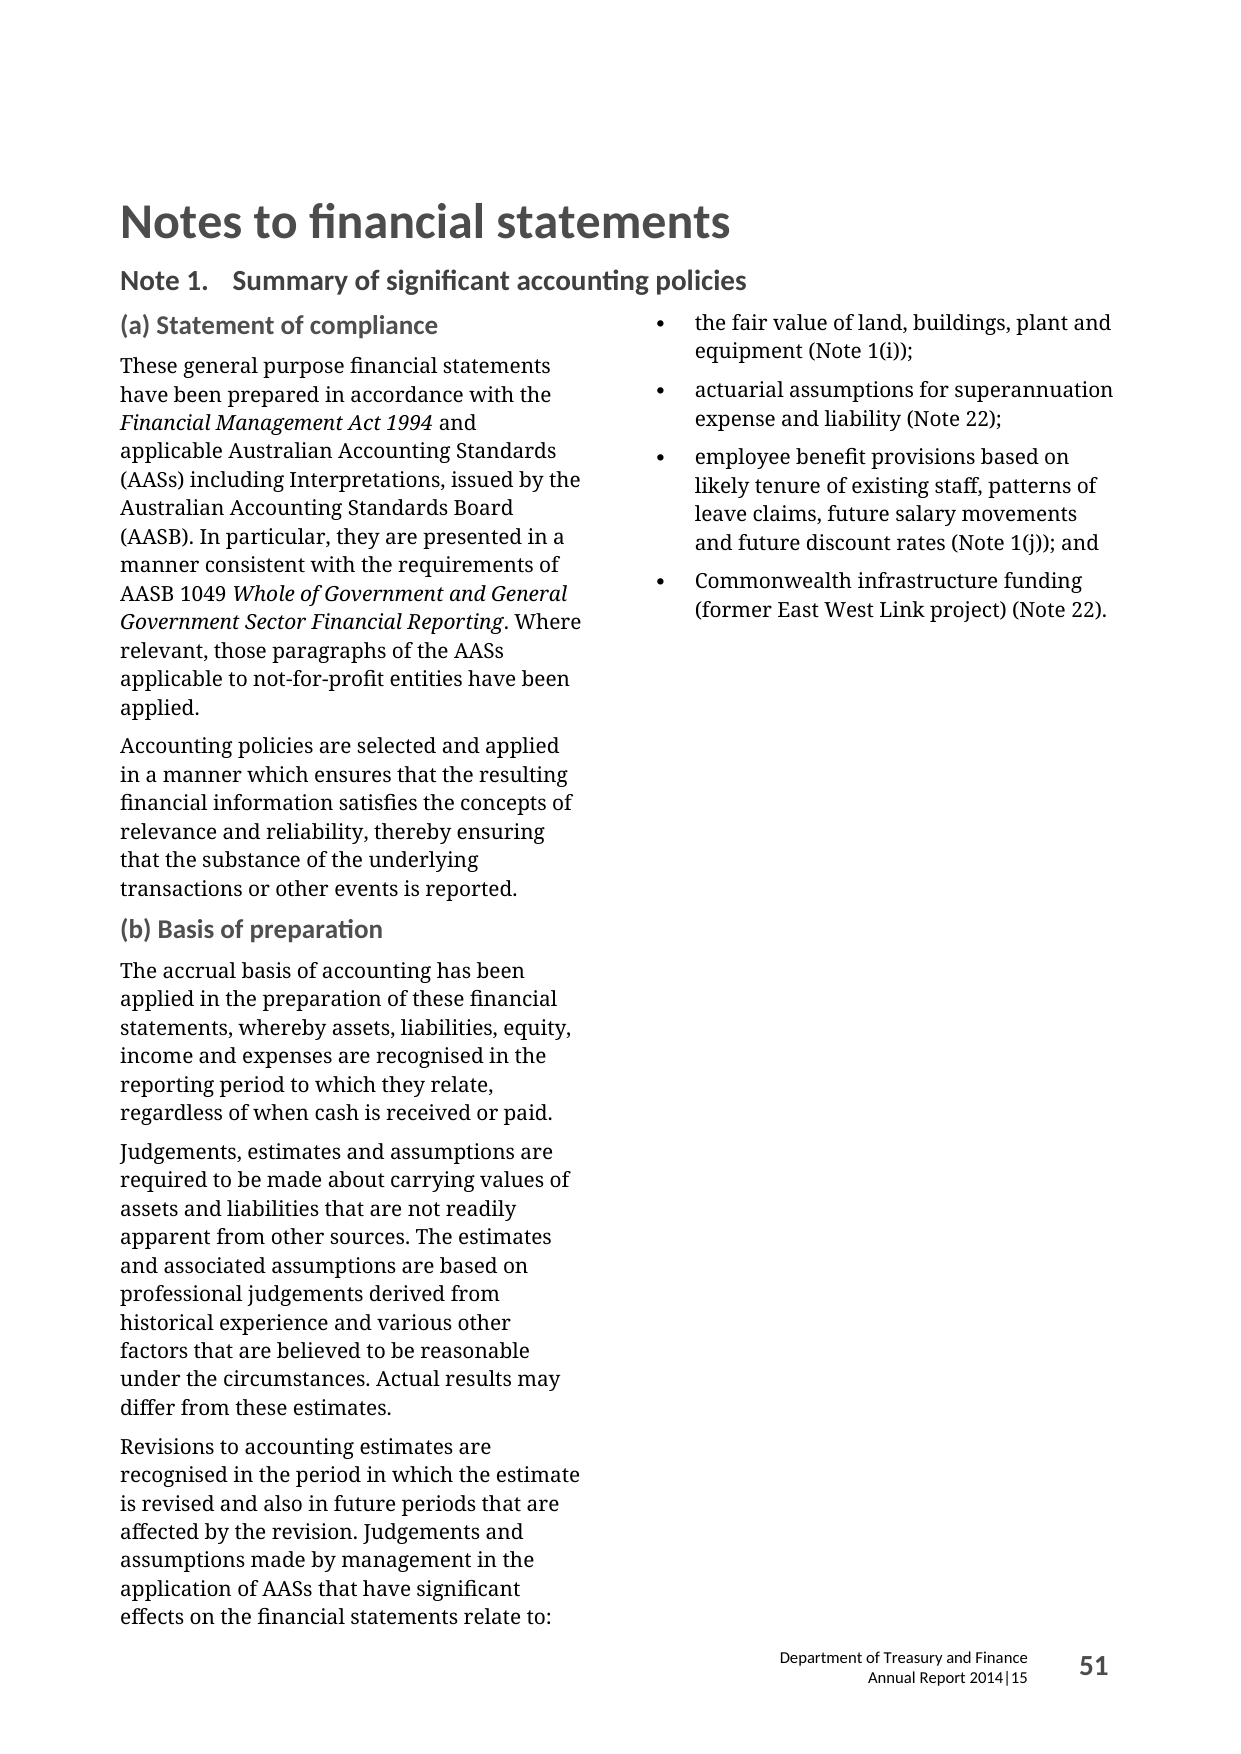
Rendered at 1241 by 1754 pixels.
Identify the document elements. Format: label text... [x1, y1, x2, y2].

text Judgements, estimates and assumptions are required to be made about carrying values of assets and liabilities that are not readily apparent from other sources. The estimates and associated assumptions are based on professional judgements derived from historical experience and various other factors that are believed to be reasonable under the circumstances. Actual results may differ from these estimates. [120, 1137, 583, 1421]
text The accrual basis of accounting has been applied in the preparation of these financial statements, whereby assets, liabilities, equity, income and expenses are recognised in the reporting period to which they relate, regardless of when cash is received or paid. [120, 956, 583, 1127]
text the fair value of land, buildings, plant and equipment (Note 1(i)); [657, 308, 1120, 365]
text actuarial assumptions for superannuation expense and liability (Note 22); [657, 375, 1120, 432]
text Accounting policies are selected and applied in a manner which ensures that the resulting financial information satisfies the concepts of relevance and reliability, thereby ensuring that the substance of the underlying transactions or other events is reported. [120, 731, 583, 902]
subtitle (a) Statement of compliance [120, 308, 583, 341]
text Commonwealth infrastructure funding (former East West Link project) (Note 22). [657, 567, 1120, 623]
subtitle Notes to financial statements [120, 190, 1120, 251]
text employee benefit provisions based on likely tenure of existing staff, patterns of leave claims, future salary movements and future discount rates (Note 1(j)); and [657, 442, 1120, 556]
subtitle Note 1. Summary of significant accounting policies [120, 262, 1120, 297]
text These general purpose financial statements have been prepared in accordance with the Financial Management Act 1994 and applicable Australian Accounting Standards (AASs) including Interpretations, issued by the Australian Accounting Standards Board (AASB). In particular, they are presented in a manner consistent with the requirements of AASB 1049 Whole of Government and General Government Sector Financial Reporting. Where relevant, those paragraphs of the AASs applicable to not-for-profit entities have been applied. [120, 351, 583, 721]
subtitle (b) Basis of preparation [120, 912, 583, 946]
text Revisions to accounting estimates are recognised in the period in which the estimate is revised and also in future periods that are affected by the revision. Judgements and assumptions made by management in the application of AASs that have significant effects on the financial statements relate to: [120, 1432, 583, 1631]
